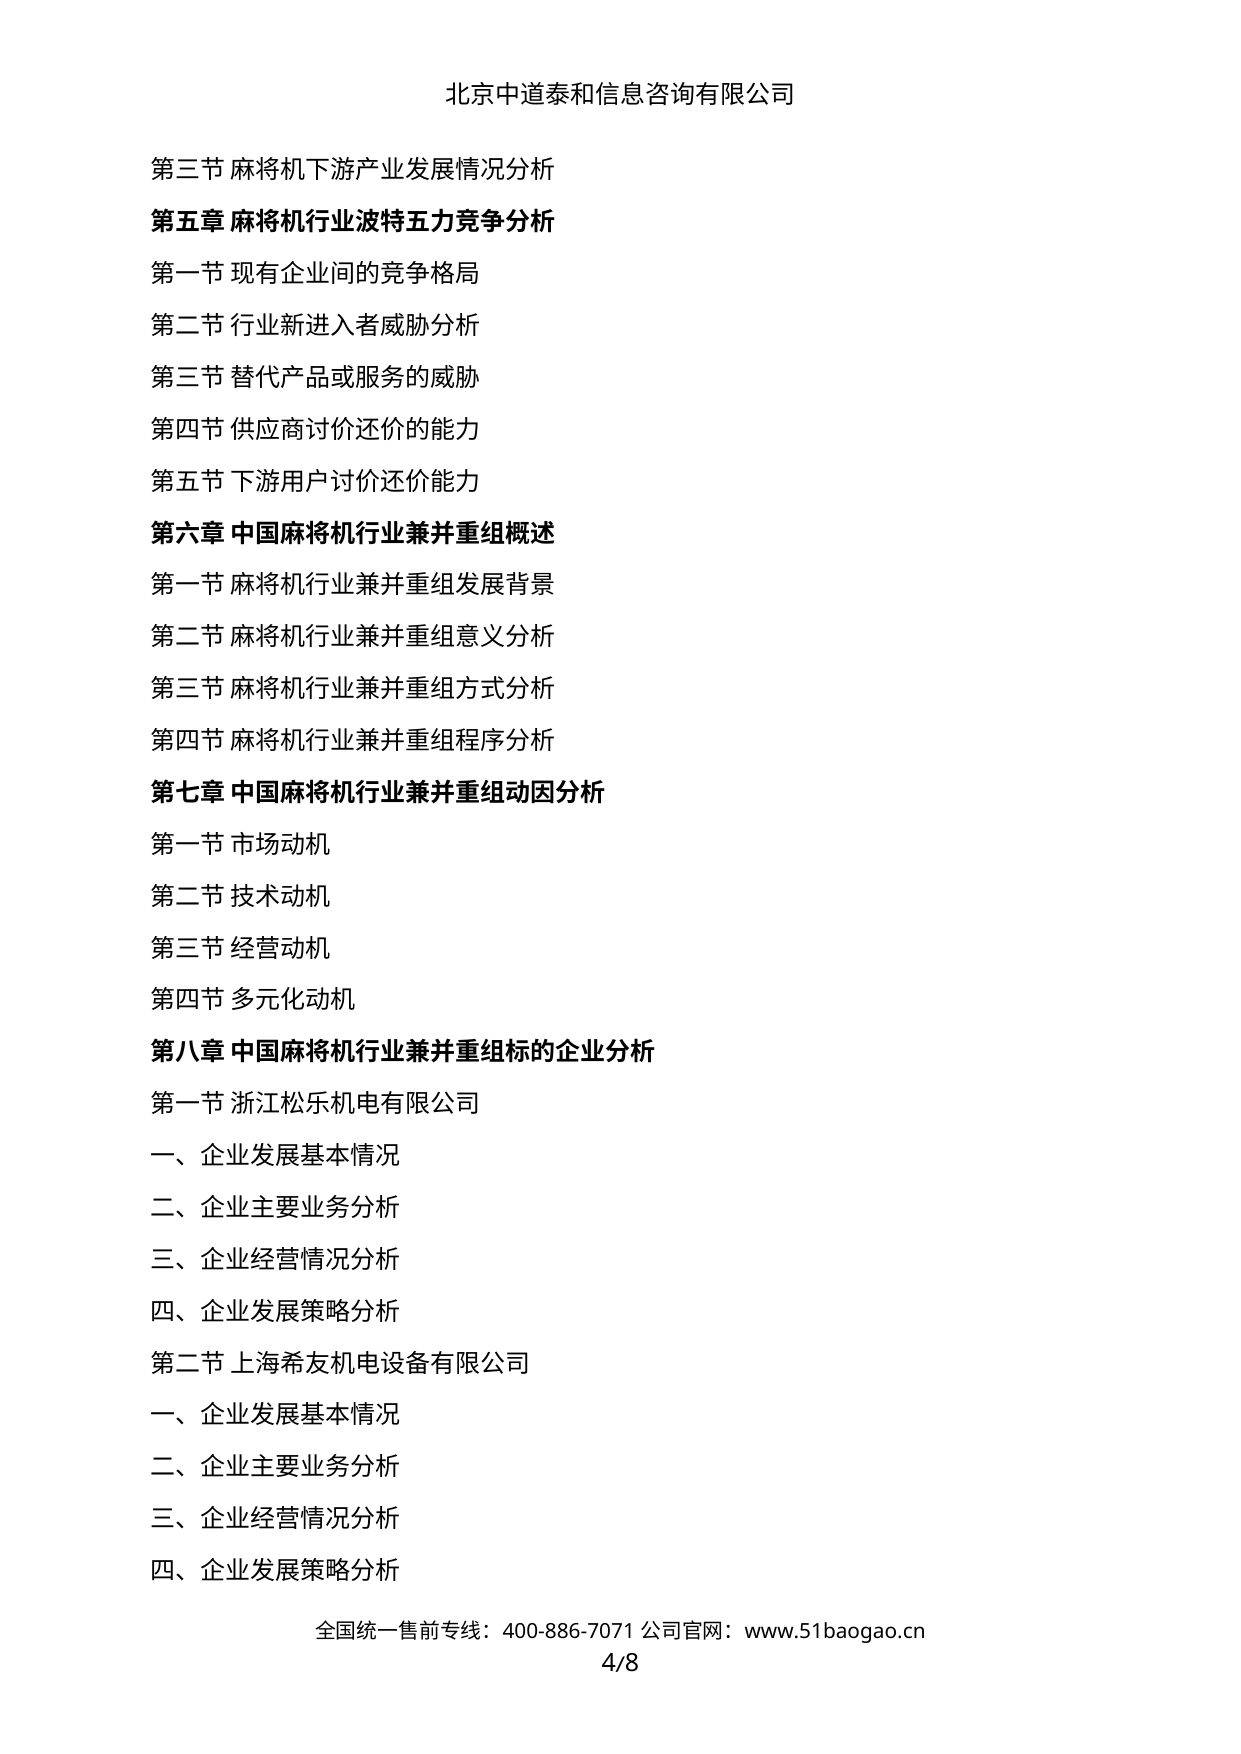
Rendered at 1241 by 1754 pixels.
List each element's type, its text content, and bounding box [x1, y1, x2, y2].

text 第二节 行业新进入者威胁分析 [150, 306, 1090, 342]
text 第四节 麻将机行业兼并重组程序分析 [150, 721, 1090, 757]
text 第六章 中国麻将机行业兼并重组概述 [150, 513, 1090, 549]
text 四、企业发展策略分析 [150, 1291, 1090, 1327]
text 第二节 技术动机 [150, 876, 1090, 912]
text 第八章 中国麻将机行业兼并重组标的企业分析 [150, 1032, 1090, 1068]
text 第一节 现有企业间的竞争格局 [150, 254, 1090, 290]
text 一、企业发展基本情况 [150, 1395, 1090, 1431]
text 第三节 麻将机行业兼并重组方式分析 [150, 669, 1090, 705]
text 三、企业经营情况分析 [150, 1239, 1090, 1276]
text 四、企业发展策略分析 [150, 1551, 1090, 1587]
text 第二节 麻将机行业兼并重组意义分析 [150, 617, 1090, 653]
text 第一节 浙江松乐机电有限公司 [150, 1084, 1090, 1120]
text 第二节 上海希友机电设备有限公司 [150, 1343, 1090, 1379]
text 三、企业经营情况分析 [150, 1499, 1090, 1535]
text 二、企业主要业务分析 [150, 1187, 1090, 1224]
text 第四节 供应商讨价还价的能力 [150, 409, 1090, 446]
text 二、企业主要业务分析 [150, 1447, 1090, 1483]
text 第五节 下游用户讨价还价能力 [150, 461, 1090, 497]
text 第五章 麻将机行业波特五力竞争分析 [150, 202, 1090, 238]
text 第三节 麻将机下游产业发展情况分析 [150, 150, 1090, 186]
text 第三节 替代产品或服务的威胁 [150, 357, 1090, 394]
text 第三节 经营动机 [150, 928, 1090, 964]
text 第一节 麻将机行业兼并重组发展背景 [150, 565, 1090, 601]
text 第四节 多元化动机 [150, 980, 1090, 1016]
text 第七章 中国麻将机行业兼并重组动因分析 [150, 772, 1090, 809]
text 一、企业发展基本情况 [150, 1136, 1090, 1172]
text 第一节 市场动机 [150, 824, 1090, 861]
